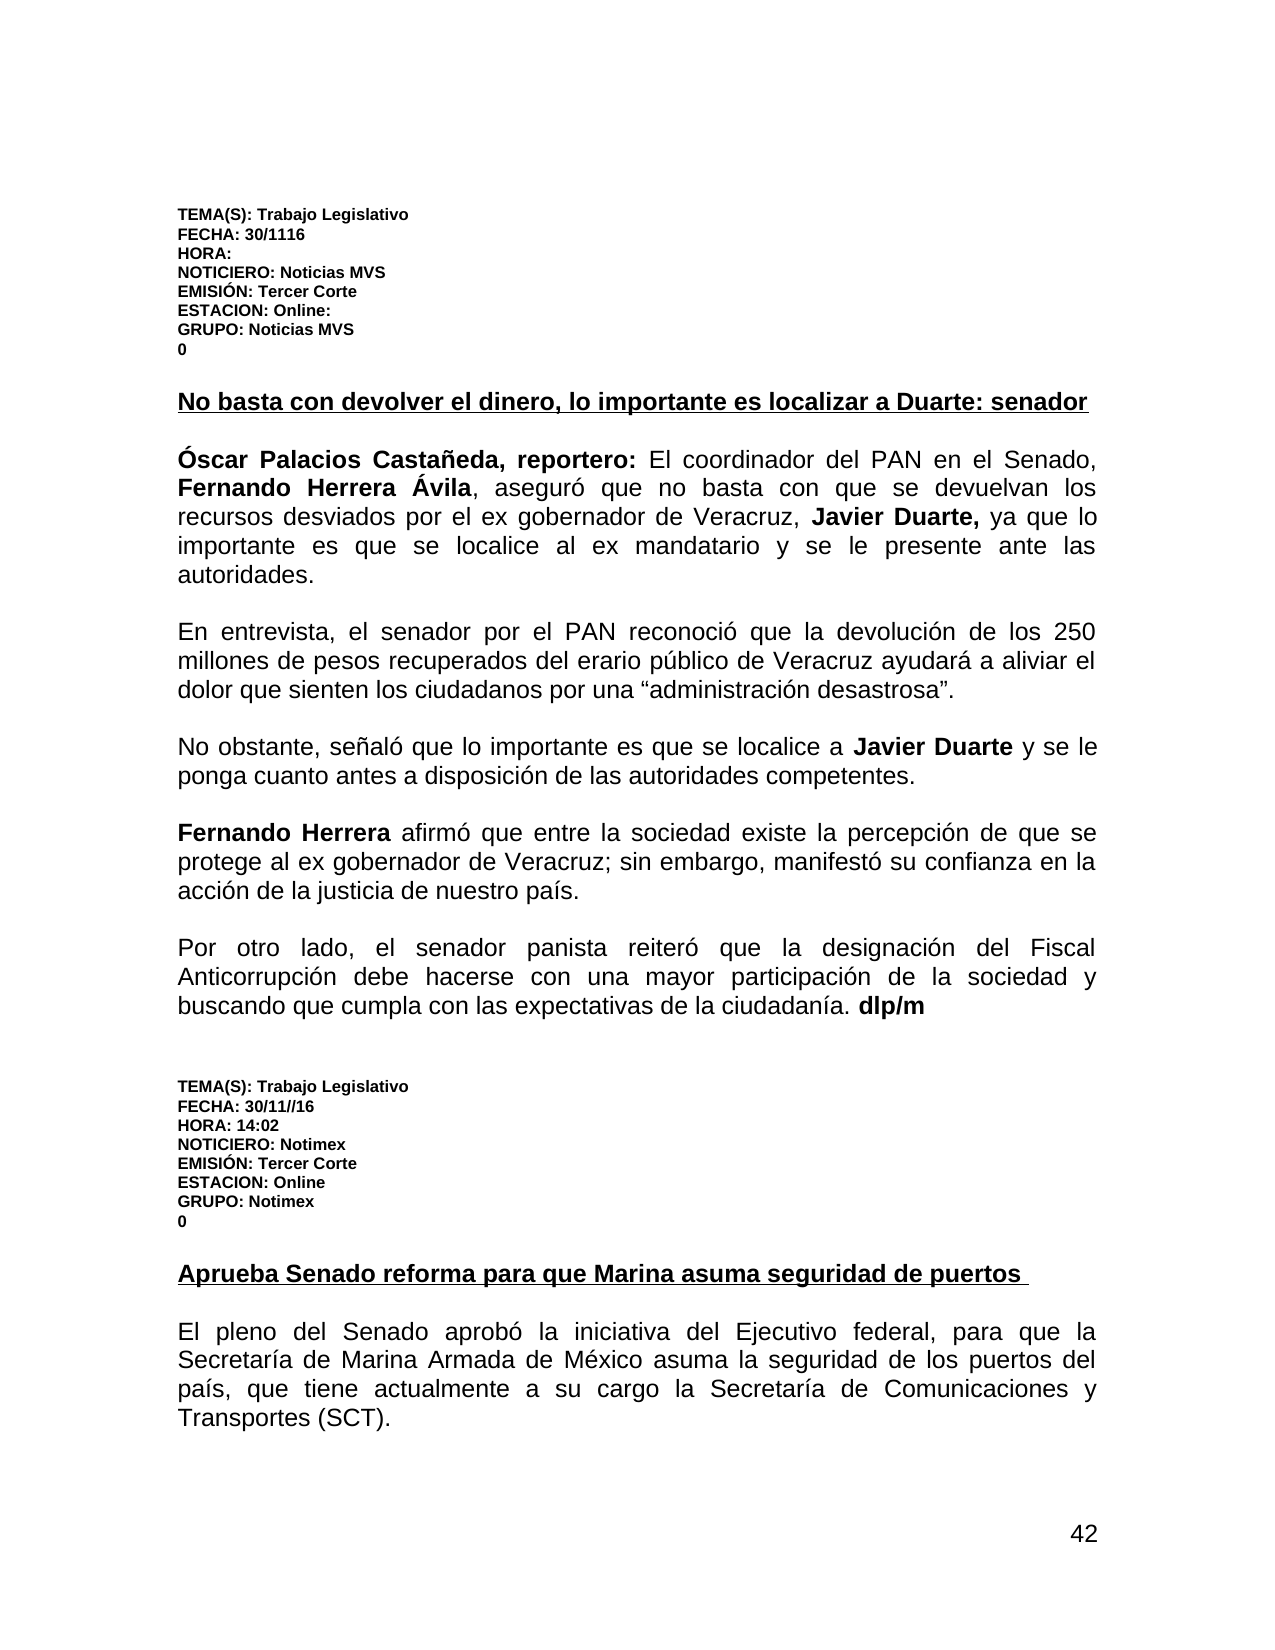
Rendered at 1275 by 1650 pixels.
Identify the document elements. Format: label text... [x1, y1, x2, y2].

text NOTICIERO: Noticias MVS [177, 263, 1098, 282]
text 0 [177, 1211, 1098, 1231]
text HORA: [177, 243, 1098, 263]
text 0 [177, 339, 1098, 358]
text HORA: 14:02 [177, 1116, 1098, 1135]
text No basta con devolver el dinero, lo importante es localizar a Duarte: senador [177, 387, 1098, 416]
text El pleno del Senado aprobó la iniciativa del Ejecutivo federal, para que la Secretaría de Marina Armada de México asuma la seguridad de los puertos del país, que tiene actualmente a su cargo la Secretaría de Comunicaciones y Transportes (SCT). [177, 1317, 1098, 1432]
text GRUPO: Noticias MVS [177, 320, 1098, 339]
text TEMA(S): Trabajo Legislativo [177, 205, 1098, 224]
text GRUPO: Notimex [177, 1192, 1098, 1211]
text ESTACION: Online: [177, 301, 1098, 320]
text ESTACION: Online [177, 1173, 1098, 1192]
text No obstante, señaló que lo importante es que se localice a Javier Duarte y se le ponga cuanto antes a disposición de las autoridades competentes. [177, 732, 1098, 790]
text TEMA(S): Trabajo Legislativo [177, 1077, 1098, 1096]
text FECHA: 30/11//16 [177, 1096, 1098, 1116]
text Aprueba Senado reforma para que Marina asuma seguridad de puertos [177, 1259, 1098, 1288]
text FECHA: 30/1116 [177, 224, 1098, 243]
text En entrevista, el senador por el PAN reconoció que la devolución de los 250 millones de pesos recuperados del erario público de Veracruz ayudará a aliviar el dolor que sienten los ciudadanos por una “administración desastrosa”. [177, 617, 1098, 703]
text Fernando Herrera afirmó que entre la sociedad existe la percepción de que se protege al ex gobernador de Veracruz; sin embargo, manifestó su confianza en la acción de la justicia de nuestro país. [177, 818, 1098, 905]
text Óscar Palacios Castañeda, reportero: El coordinador del PAN en el Senado, Fernando Herrera Ávila, aseguró que no basta con que se devuelvan los recursos desviados por el ex gobernador de Veracruz, Javier Duarte, ya que lo importante es que se localice al ex mandatario y se le presente ante las autoridades. [177, 445, 1098, 588]
text EMISIÓN: Tercer Corte [177, 282, 1098, 301]
text EMISIÓN: Tercer Corte [177, 1154, 1098, 1173]
text NOTICIERO: Notimex [177, 1135, 1098, 1154]
text Por otro lado, el senador panista reiteró que la designación del Fiscal Anticorrupción debe hacerse con una mayor participación de la sociedad y buscando que cumpla con las expectativas de la ciudadanía. dlp/m [177, 933, 1098, 1020]
